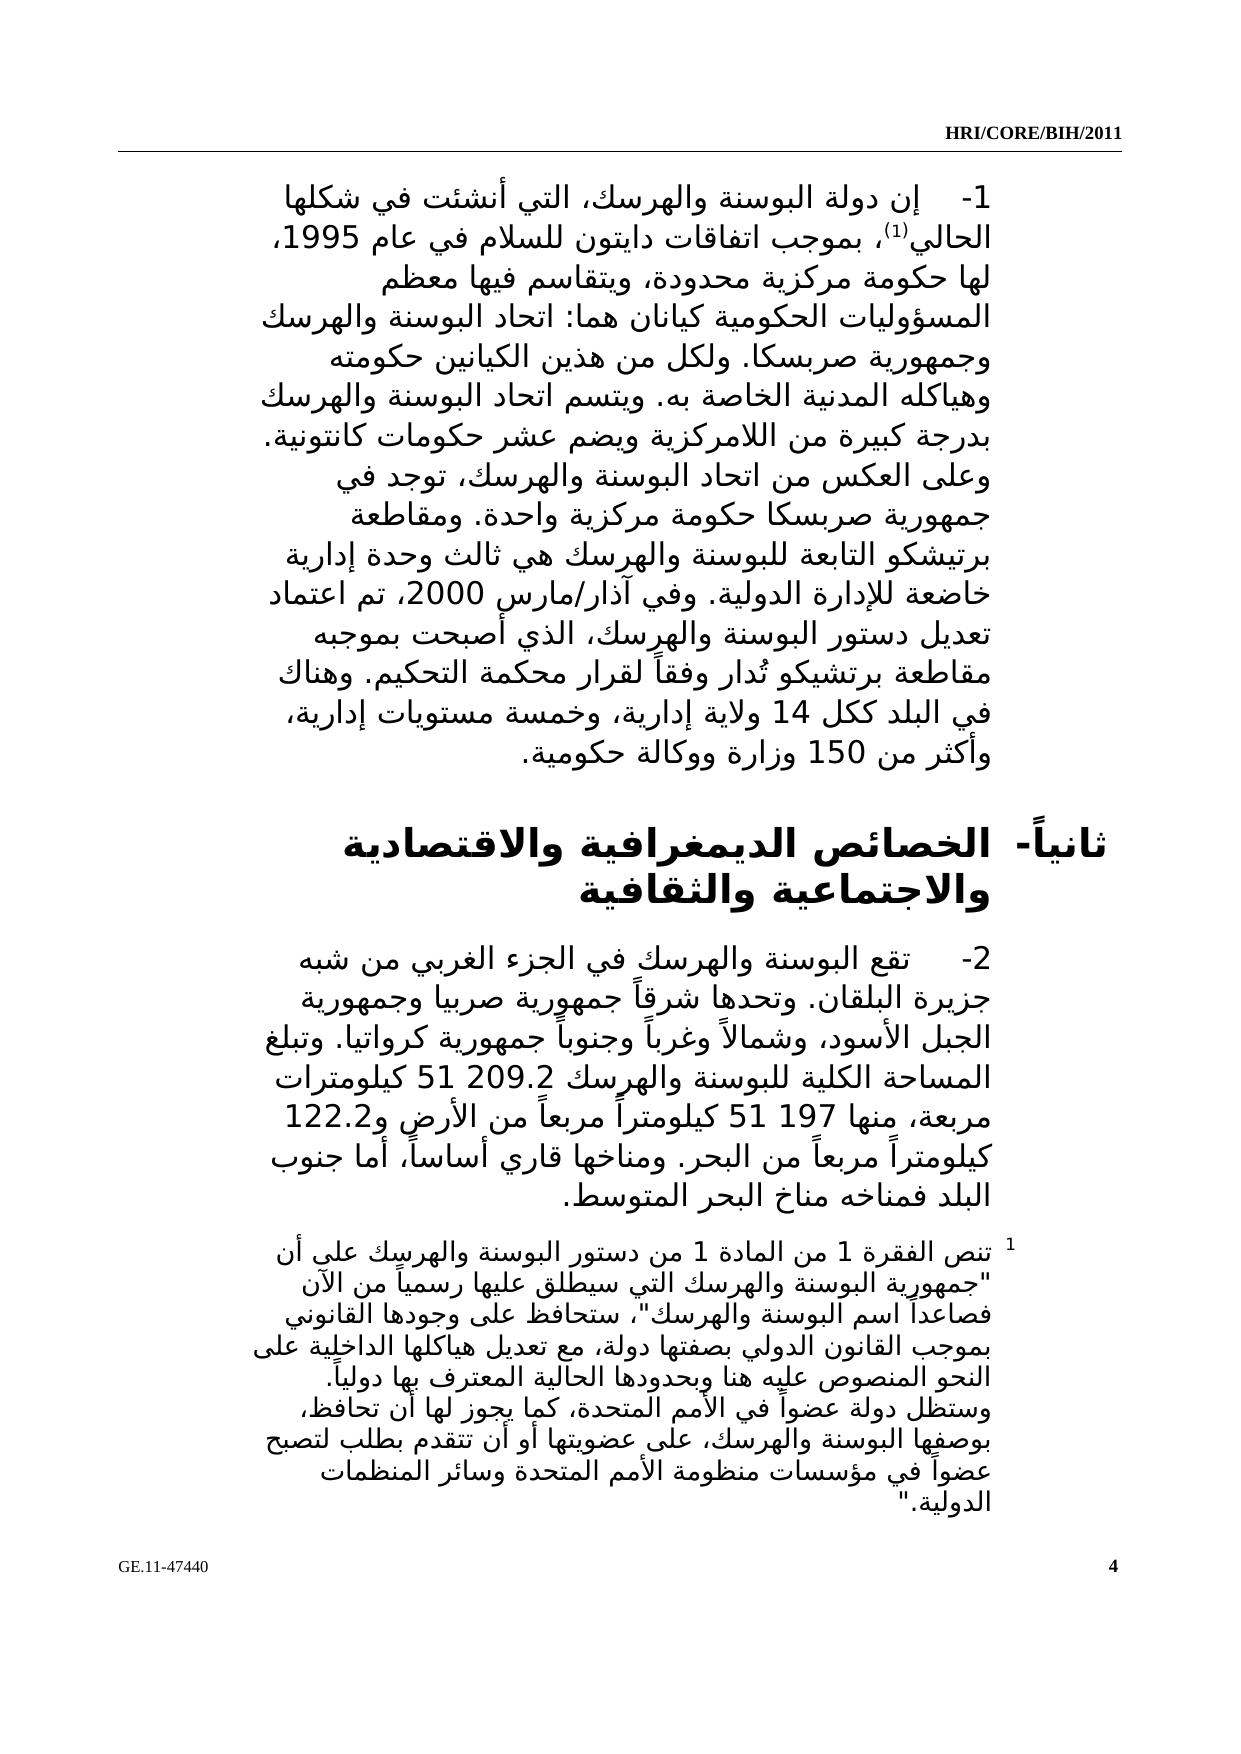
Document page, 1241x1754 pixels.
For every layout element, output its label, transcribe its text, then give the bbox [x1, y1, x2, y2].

text 1- إن دولة البوسنة والهرسك، التي أنشئت في شكلها الحالي()، بموجب اتفاقات دايتون للسلام في عام 1995، لها حكومة مركزية محدودة، ويتقاسم فيها معظم المسؤوليات الحكومية كيانان هما: اتحاد البوسنة والهرسك وجمهورية صربسكا. ولكل من هذين الكيانين حكومته وهياكله المدنية الخاصة به. ويتسم اتحاد البوسنة والهرسك بدرجة كبيرة من اللامركزية ويضم عشر حكومات كانتونية. وعلى العكس من اتحاد البوسنة والهرسك، توجد في جمهورية صربسكا حكومة مركزية واحدة. ومقاطعة برتيشكو التابعة للبوسنة والهرسك هي ثالث وحدة إدارية خاضعة للإدارة الدولية. وفي آذار/مارس 2000، تم اعتماد تعديل دستور البوسنة والهرسك، الذي أصبحت بموجبه مقاطعة برتشيكو تُدار وفقاً لقرار محكمة التحكيم. وهناك في البلد ككل 14 ولاية إدارية، وخمسة مستويات إدارية، وأكثر من 150 وزارة ووكالة حكومية. [248, 177, 992, 771]
text 2- تقع البوسنة والهرسك في الجزء الغربي من شبه جزيرة البلقان. وتحدها شرقاً جمهورية صربيا وجمهورية الجبل الأسود، وشمالاً وغرباً وجنوباً جمهورية كرواتيا. وتبلغ المساحة الكلية للبوسنة والهرسك 209.2 51 كيلومترات مربعة، منها 197 51 كيلومتراً مربعاً من الأرض و122.2 كيلومتراً مربعاً من البحر. ومناخها قاري أساساً، أما جنوب البلد فمناخه مناخ البحر المتوسط. [248, 938, 992, 1215]
text ثانياً- الخصائص الديمغرافية والاقتصادية والاجتماعية والثقافية [248, 821, 1122, 913]
